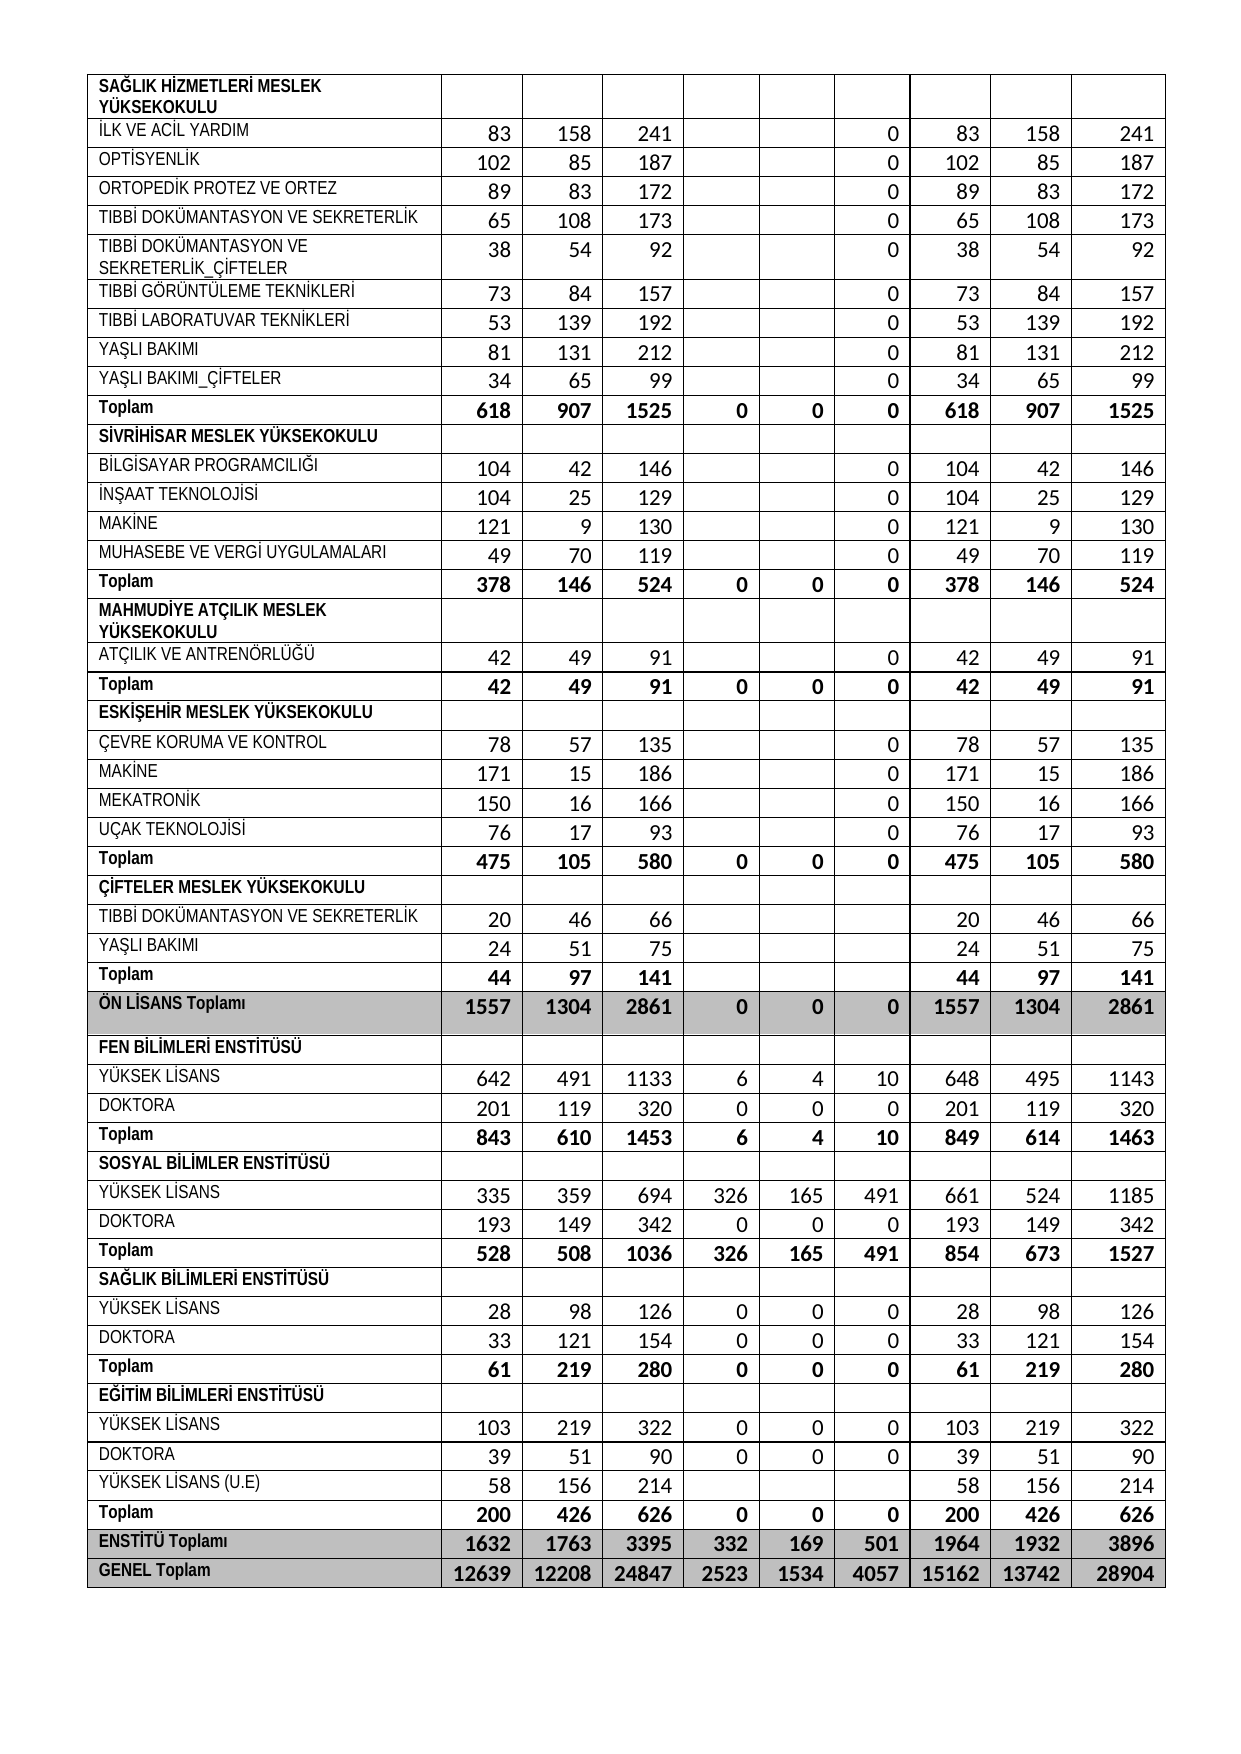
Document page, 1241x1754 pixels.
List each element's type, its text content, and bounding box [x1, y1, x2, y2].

table_cell 378 [911, 570, 990, 598]
table_cell ÖN LİSANS Toplamı [88, 992, 441, 1034]
table_cell 81 [442, 338, 522, 366]
table_cell 219 [523, 1355, 602, 1383]
table_cell [684, 425, 759, 453]
table_cell 495 [991, 1065, 1071, 1093]
table_cell 53 [442, 309, 522, 337]
table_cell 90 [1072, 1443, 1165, 1470]
table_cell [684, 789, 759, 817]
table_cell 0 [760, 992, 834, 1034]
table_cell [603, 1152, 683, 1180]
table_cell 172 [1072, 177, 1165, 205]
table_cell 97 [523, 963, 602, 991]
table_cell 0 [684, 1355, 759, 1383]
table_cell 85 [991, 148, 1071, 176]
table_cell 146 [603, 454, 683, 482]
table_cell 65 [991, 367, 1071, 395]
table_cell [442, 1384, 522, 1412]
table_cell 83 [523, 177, 602, 205]
table_cell 93 [1072, 818, 1165, 846]
table_cell 0 [835, 1210, 909, 1238]
table_cell DOKTORA [88, 1443, 441, 1470]
table_cell 119 [991, 1094, 1071, 1122]
table_cell [911, 1384, 990, 1412]
table_cell [684, 148, 759, 176]
table_cell [684, 731, 759, 758]
table_cell 98 [523, 1297, 602, 1325]
table_cell 84 [991, 280, 1071, 307]
table_cell [523, 1384, 602, 1412]
table_cell 49 [991, 673, 1071, 700]
table_cell 171 [911, 760, 990, 788]
table_cell [760, 206, 834, 234]
table_cell 105 [991, 847, 1071, 875]
table_cell [835, 425, 909, 453]
table_cell 0 [760, 673, 834, 700]
table_cell 1036 [603, 1239, 683, 1267]
table_cell 20 [442, 905, 522, 933]
table_cell [760, 235, 834, 278]
table_cell 0 [760, 396, 834, 424]
table_cell 0 [835, 119, 909, 147]
table_cell 24 [442, 934, 522, 962]
table_cell TIBBİ LABORATUVAR TEKNİKLERİ [88, 309, 441, 337]
table_cell 84 [523, 280, 602, 307]
table_cell 0 [835, 280, 909, 307]
table_cell 192 [603, 309, 683, 337]
table_cell DOKTORA [88, 1210, 441, 1238]
table_cell 618 [911, 396, 990, 424]
table_cell 108 [991, 206, 1071, 234]
table_cell [911, 599, 990, 642]
table_cell 54 [523, 235, 602, 278]
table_cell 154 [603, 1326, 683, 1354]
table_cell 192 [1072, 309, 1165, 337]
table_cell 0 [760, 1297, 834, 1325]
table_cell [1072, 701, 1165, 729]
table_cell 91 [603, 673, 683, 700]
table_cell [760, 177, 834, 205]
table_cell 1525 [1072, 396, 1165, 424]
table_cell 97 [991, 963, 1071, 991]
table_cell 219 [523, 1413, 602, 1441]
table_cell 104 [442, 483, 522, 511]
table_cell [835, 701, 909, 729]
table_cell 25 [523, 483, 602, 511]
table_cell 51 [523, 934, 602, 962]
table_cell 524 [603, 570, 683, 598]
table_cell 42 [911, 673, 990, 700]
table_cell 3395 [603, 1530, 683, 1558]
table_cell [684, 1036, 759, 1063]
table_cell 81 [911, 338, 990, 366]
table_cell 0 [684, 1297, 759, 1325]
table_cell 99 [603, 367, 683, 395]
table_cell [603, 75, 683, 118]
table_cell [523, 701, 602, 729]
table_cell Toplam [88, 847, 441, 875]
table_cell 10 [835, 1123, 909, 1151]
table_cell 2523 [684, 1559, 759, 1587]
table_cell [684, 235, 759, 278]
table_cell 241 [603, 119, 683, 147]
table_cell 642 [442, 1065, 522, 1093]
table_cell YÜKSEK LİSANS (U.E) [88, 1471, 441, 1499]
table_cell 1304 [523, 992, 602, 1034]
table_cell 618 [442, 396, 522, 424]
table_cell 119 [1072, 541, 1165, 569]
table_cell 0 [835, 789, 909, 817]
table_cell 165 [760, 1239, 834, 1267]
table_cell [684, 701, 759, 729]
table_cell [760, 789, 834, 817]
table_cell 73 [442, 280, 522, 307]
table_cell 121 [991, 1326, 1071, 1354]
table_cell [835, 599, 909, 642]
table_cell 186 [1072, 760, 1165, 788]
table_cell [1072, 425, 1165, 453]
table_cell 131 [991, 338, 1071, 366]
table_cell [442, 1268, 522, 1296]
table_cell 212 [1072, 338, 1165, 366]
table_cell [760, 119, 834, 147]
table_cell 172 [603, 177, 683, 205]
table_cell 1133 [603, 1065, 683, 1093]
table_cell 146 [991, 570, 1071, 598]
table_cell [684, 309, 759, 337]
table_cell 141 [1072, 963, 1165, 991]
table_cell 65 [442, 206, 522, 234]
table_cell [835, 1152, 909, 1180]
table_cell UÇAK TEKNOLOJİSİ [88, 818, 441, 846]
table_cell [760, 367, 834, 395]
table_cell 131 [523, 338, 602, 366]
table_cell 61 [911, 1355, 990, 1383]
table_cell 58 [442, 1471, 522, 1499]
table_cell 157 [603, 280, 683, 307]
table_cell 91 [603, 643, 683, 671]
table_cell 46 [523, 905, 602, 933]
table_cell 126 [1072, 1297, 1165, 1325]
table_cell 1143 [1072, 1065, 1165, 1093]
table_cell 33 [911, 1326, 990, 1354]
table_cell [835, 1384, 909, 1412]
table_cell 49 [523, 643, 602, 671]
table_cell 580 [1072, 847, 1165, 875]
table_cell 0 [760, 1210, 834, 1238]
table_cell 166 [603, 789, 683, 817]
table_cell [684, 512, 759, 540]
table_cell 0 [835, 338, 909, 366]
table_cell 907 [523, 396, 602, 424]
table_cell 73 [911, 280, 990, 307]
table_cell 20 [911, 905, 990, 933]
table_cell 1932 [991, 1530, 1071, 1558]
table_cell 51 [991, 1443, 1071, 1470]
table_cell 28 [911, 1297, 990, 1325]
table_cell [684, 206, 759, 234]
table_cell [684, 818, 759, 846]
table_cell 186 [603, 760, 683, 788]
table_cell 528 [442, 1239, 522, 1267]
table_cell 0 [684, 396, 759, 424]
table_cell 173 [603, 206, 683, 234]
table_cell 359 [523, 1181, 602, 1209]
table_cell 332 [684, 1530, 759, 1558]
table_cell 241 [1072, 119, 1165, 147]
table_cell 0 [835, 396, 909, 424]
table_cell [684, 177, 759, 205]
table_cell [991, 599, 1071, 642]
table_cell 673 [991, 1239, 1071, 1267]
table_cell [684, 963, 759, 991]
table_cell 0 [760, 1326, 834, 1354]
table_cell YAŞLI BAKIMI [88, 338, 441, 366]
table_cell ESKİŞEHİR MESLEK YÜKSEKOKULU [88, 701, 441, 729]
table_cell [523, 75, 602, 118]
table_cell 326 [684, 1239, 759, 1267]
table_cell 85 [523, 148, 602, 176]
table_cell 89 [911, 177, 990, 205]
table_cell 78 [442, 731, 522, 758]
table_cell 65 [911, 206, 990, 234]
table_cell 0 [684, 1210, 759, 1238]
table_cell 580 [603, 847, 683, 875]
table_cell 0 [760, 1501, 834, 1528]
table_cell 75 [1072, 934, 1165, 962]
table_cell [760, 309, 834, 337]
table_cell 17 [523, 818, 602, 846]
table_cell 0 [684, 570, 759, 598]
table_cell 149 [991, 1210, 1071, 1238]
table_cell 200 [911, 1501, 990, 1528]
table_cell 0 [684, 1501, 759, 1528]
table_cell 91 [1072, 673, 1165, 700]
table_cell 1534 [760, 1559, 834, 1587]
table_cell Toplam [88, 673, 441, 700]
table_cell 44 [442, 963, 522, 991]
table_cell [760, 876, 834, 904]
table_cell 1632 [442, 1530, 522, 1558]
table_cell YÜKSEK LİSANS [88, 1065, 441, 1093]
table_cell 0 [760, 1355, 834, 1383]
table_cell 130 [1072, 512, 1165, 540]
table_cell 102 [911, 148, 990, 176]
table_cell 139 [991, 309, 1071, 337]
table_cell 53 [911, 309, 990, 337]
table_cell [603, 425, 683, 453]
table_cell [1072, 1036, 1165, 1063]
table_cell 38 [442, 235, 522, 278]
table_cell 0 [835, 483, 909, 511]
table_cell 90 [603, 1443, 683, 1470]
table_cell 342 [1072, 1210, 1165, 1238]
table_cell 42 [523, 454, 602, 482]
table_cell 70 [523, 541, 602, 569]
table_cell 78 [911, 731, 990, 758]
table_cell 150 [442, 789, 522, 817]
table_cell ENSTİTÜ Toplamı [88, 1530, 441, 1558]
table_cell [1072, 1268, 1165, 1296]
table_cell [523, 1268, 602, 1296]
table_cell 849 [911, 1123, 990, 1151]
table_cell 173 [1072, 206, 1165, 234]
table_cell 2861 [1072, 992, 1165, 1034]
table_cell 66 [1072, 905, 1165, 933]
table_cell 193 [911, 1210, 990, 1238]
table_cell 44 [911, 963, 990, 991]
table_cell 104 [442, 454, 522, 482]
table_cell [442, 1152, 522, 1180]
table_cell 0 [835, 1297, 909, 1325]
table_cell [760, 483, 834, 511]
table_cell Toplam [88, 1239, 441, 1267]
table_cell 0 [835, 206, 909, 234]
table_cell 694 [603, 1181, 683, 1209]
table_cell 491 [835, 1181, 909, 1209]
table_cell 0 [835, 1443, 909, 1470]
table_cell Toplam [88, 1355, 441, 1383]
table_cell 129 [603, 483, 683, 511]
table_cell 426 [991, 1501, 1071, 1528]
table_cell 10 [835, 1065, 909, 1093]
table_cell 139 [523, 309, 602, 337]
table_cell [991, 1384, 1071, 1412]
table_cell 1763 [523, 1530, 602, 1558]
table_cell 165 [760, 1181, 834, 1209]
table_cell 322 [1072, 1413, 1165, 1441]
table_cell 626 [603, 1501, 683, 1528]
table_cell [911, 701, 990, 729]
table_cell 46 [991, 905, 1071, 933]
table_cell SAĞLIK BİLİMLERİ ENSTİTÜSÜ [88, 1268, 441, 1296]
table_cell 0 [835, 541, 909, 569]
table_cell [760, 701, 834, 729]
table_cell 166 [1072, 789, 1165, 817]
table_cell 0 [835, 177, 909, 205]
table_cell 0 [835, 1094, 909, 1122]
table_cell 201 [911, 1094, 990, 1122]
table_cell [684, 876, 759, 904]
table_cell 475 [911, 847, 990, 875]
table_cell ATÇILIK VE ANTRENÖRLÜĞÜ [88, 643, 441, 671]
table_cell [911, 876, 990, 904]
table_cell 1304 [991, 992, 1071, 1034]
table_cell 0 [835, 760, 909, 788]
table_cell DOKTORA [88, 1326, 441, 1354]
table_cell YAŞLI BAKIMI_ÇİFTELER [88, 367, 441, 395]
table_cell 614 [991, 1123, 1071, 1151]
table_cell 34 [442, 367, 522, 395]
table_cell [442, 599, 522, 642]
table_cell 169 [760, 1530, 834, 1558]
table_cell [684, 1152, 759, 1180]
table_cell [603, 876, 683, 904]
table_cell [760, 454, 834, 482]
table_cell [603, 701, 683, 729]
table_cell [760, 75, 834, 118]
table_cell [835, 1268, 909, 1296]
table_cell 0 [684, 1094, 759, 1122]
table_cell 0 [835, 673, 909, 700]
table_cell [684, 75, 759, 118]
table_cell [760, 338, 834, 366]
table_cell 219 [991, 1413, 1071, 1441]
table_cell [835, 876, 909, 904]
table_cell 12208 [523, 1559, 602, 1587]
table_cell 626 [1072, 1501, 1165, 1528]
table_cell 91 [1072, 643, 1165, 671]
table_cell 103 [442, 1413, 522, 1441]
table_cell 12639 [442, 1559, 522, 1587]
table_cell 58 [911, 1471, 990, 1499]
table_cell 200 [442, 1501, 522, 1528]
table_cell 0 [835, 818, 909, 846]
table_cell [523, 1036, 602, 1063]
table_cell 4 [760, 1123, 834, 1151]
table_cell 280 [1072, 1355, 1165, 1383]
table_cell [835, 1036, 909, 1063]
table_cell 13742 [991, 1559, 1071, 1587]
table_cell 156 [523, 1471, 602, 1499]
table_cell [911, 1268, 990, 1296]
table_cell [684, 541, 759, 569]
table_cell [1072, 75, 1165, 118]
table_cell 0 [760, 847, 834, 875]
table_cell 121 [442, 512, 522, 540]
table_cell 0 [835, 235, 909, 278]
table_cell 158 [523, 119, 602, 147]
table_cell 83 [911, 119, 990, 147]
table_cell [760, 905, 834, 933]
table_cell 9 [991, 512, 1071, 540]
table_cell [1072, 876, 1165, 904]
table_cell [442, 876, 522, 904]
table_cell 119 [523, 1094, 602, 1122]
table_cell [603, 599, 683, 642]
table_cell 0 [835, 454, 909, 482]
table_cell 342 [603, 1210, 683, 1238]
table_cell YÜKSEK LİSANS [88, 1413, 441, 1441]
table_cell 326 [684, 1181, 759, 1209]
table_cell MAKİNE [88, 512, 441, 540]
table_cell 146 [1072, 454, 1165, 482]
table_cell 39 [442, 1443, 522, 1470]
table_cell [991, 1268, 1071, 1296]
table_cell 75 [603, 934, 683, 962]
table_cell [835, 1471, 909, 1499]
table_cell 57 [523, 731, 602, 758]
table_cell 102 [442, 148, 522, 176]
table_cell [760, 1036, 834, 1063]
table_cell 135 [603, 731, 683, 758]
table_cell [684, 905, 759, 933]
table_cell 280 [603, 1355, 683, 1383]
table_cell [835, 905, 909, 933]
table_cell TIBBİ GÖRÜNTÜLEME TEKNİKLERİ [88, 280, 441, 307]
table_cell [523, 599, 602, 642]
table_cell 187 [603, 148, 683, 176]
table_cell 25 [991, 483, 1071, 511]
table_cell 0 [835, 643, 909, 671]
table_cell 426 [523, 1501, 602, 1528]
table_cell 0 [760, 1443, 834, 1470]
table_cell 39 [911, 1443, 990, 1470]
table_cell 121 [911, 512, 990, 540]
table_cell DOKTORA [88, 1094, 441, 1122]
table_cell 38 [911, 235, 990, 278]
table_cell 610 [523, 1123, 602, 1151]
table_cell [684, 119, 759, 147]
table_cell [911, 425, 990, 453]
table_cell 15 [991, 760, 1071, 788]
table_cell 320 [1072, 1094, 1165, 1122]
table_cell 28904 [1072, 1559, 1165, 1587]
table_cell [684, 1268, 759, 1296]
table_cell 661 [911, 1181, 990, 1209]
table_cell 843 [442, 1123, 522, 1151]
table_cell [991, 1152, 1071, 1180]
table_cell 49 [991, 643, 1071, 671]
table_cell [603, 1384, 683, 1412]
table_cell FEN BİLİMLERİ ENSTİTÜSÜ [88, 1036, 441, 1063]
table_cell 475 [442, 847, 522, 875]
table_cell 3896 [1072, 1530, 1165, 1558]
table_cell 83 [442, 119, 522, 147]
table_cell 0 [684, 1443, 759, 1470]
table_cell 524 [991, 1181, 1071, 1209]
table_cell 66 [603, 905, 683, 933]
table_cell Toplam [88, 1123, 441, 1151]
table_cell 1525 [603, 396, 683, 424]
table_cell 92 [1072, 235, 1165, 278]
table_cell 193 [442, 1210, 522, 1238]
table_cell 70 [991, 541, 1071, 569]
table_cell [991, 1036, 1071, 1063]
table_cell Toplam [88, 396, 441, 424]
table_cell [684, 338, 759, 366]
table_cell 320 [603, 1094, 683, 1122]
table_cell 98 [991, 1297, 1071, 1325]
table_cell 335 [442, 1181, 522, 1209]
table_cell 854 [911, 1239, 990, 1267]
table_cell 89 [442, 177, 522, 205]
table_cell 0 [684, 1326, 759, 1354]
table_cell 49 [523, 673, 602, 700]
table_cell 508 [523, 1239, 602, 1267]
table_cell 0 [835, 1413, 909, 1441]
table_cell [684, 643, 759, 671]
table_cell [442, 75, 522, 118]
table_cell [684, 760, 759, 788]
table_cell 57 [991, 731, 1071, 758]
table_cell 1557 [911, 992, 990, 1034]
table_cell 0 [684, 673, 759, 700]
table_cell 219 [991, 1355, 1071, 1383]
table_cell SAĞLIK HİZMETLERİ MESLEK YÜKSEKOKULU [88, 75, 441, 118]
table_cell [523, 425, 602, 453]
table_cell 0 [835, 731, 909, 758]
table_cell 212 [603, 338, 683, 366]
table_cell 17 [991, 818, 1071, 846]
table_cell [911, 75, 990, 118]
table_cell YÜKSEK LİSANS [88, 1181, 441, 1209]
table_cell ÇİFTELER MESLEK YÜKSEKOKULU [88, 876, 441, 904]
table_cell 34 [911, 367, 990, 395]
table_cell 0 [835, 1326, 909, 1354]
table_cell 171 [442, 760, 522, 788]
table_cell [760, 148, 834, 176]
table_cell [523, 1152, 602, 1180]
table_cell 76 [911, 818, 990, 846]
table_cell [684, 367, 759, 395]
table_cell 24847 [603, 1559, 683, 1587]
table_cell [760, 818, 834, 846]
table_cell 51 [523, 1443, 602, 1470]
table_cell [760, 280, 834, 307]
table_cell 648 [911, 1065, 990, 1093]
table_cell 130 [603, 512, 683, 540]
table_cell 491 [523, 1065, 602, 1093]
table_cell [760, 963, 834, 991]
table_cell YÜKSEK LİSANS [88, 1297, 441, 1325]
table_cell 156 [991, 1471, 1071, 1499]
table_cell [684, 454, 759, 482]
table_cell 51 [991, 934, 1071, 962]
table_cell [442, 701, 522, 729]
table_cell 135 [1072, 731, 1165, 758]
table_cell 4057 [835, 1559, 909, 1587]
table_cell Toplam [88, 963, 441, 991]
table_cell [911, 1152, 990, 1180]
table_cell 149 [523, 1210, 602, 1238]
table_cell [760, 599, 834, 642]
table_cell [523, 876, 602, 904]
table_cell 15162 [911, 1559, 990, 1587]
table_cell [991, 701, 1071, 729]
table_cell ORTOPEDİK PROTEZ VE ORTEZ [88, 177, 441, 205]
table_cell 76 [442, 818, 522, 846]
table_cell 28 [442, 1297, 522, 1325]
table_cell [1072, 599, 1165, 642]
table_cell 16 [523, 789, 602, 817]
table_cell 49 [442, 541, 522, 569]
table_cell 65 [523, 367, 602, 395]
table_cell 0 [684, 847, 759, 875]
table_cell [684, 599, 759, 642]
table_cell 61 [442, 1355, 522, 1383]
table_cell 42 [991, 454, 1071, 482]
table_cell 0 [760, 1413, 834, 1441]
table_cell Toplam [88, 1501, 441, 1528]
table_cell [442, 1036, 522, 1063]
table_cell 158 [991, 119, 1071, 147]
table_cell 141 [603, 963, 683, 991]
table_cell [603, 1036, 683, 1063]
table_cell 378 [442, 570, 522, 598]
table_cell 0 [835, 1355, 909, 1383]
table_cell TIBBİ DOKÜMANTASYON VE SEKRETERLİK [88, 905, 441, 933]
table_cell 0 [835, 570, 909, 598]
table_cell ÇEVRE KORUMA VE KONTROL [88, 731, 441, 758]
table_cell [835, 934, 909, 962]
table_cell [760, 512, 834, 540]
table_cell 49 [911, 541, 990, 569]
table_cell MEKATRONİK [88, 789, 441, 817]
table_cell [684, 1384, 759, 1412]
table_cell BİLGİSAYAR PROGRAMCILIĞI [88, 454, 441, 482]
table_cell GENEL Toplam [88, 1559, 441, 1587]
table_cell [603, 1268, 683, 1296]
table_cell 501 [835, 1530, 909, 1558]
table_cell 42 [442, 673, 522, 700]
table_cell 0 [835, 367, 909, 395]
table_cell [760, 1152, 834, 1180]
table_cell [835, 963, 909, 991]
table_cell 0 [835, 309, 909, 337]
table_cell 1453 [603, 1123, 683, 1151]
table_cell 129 [1072, 483, 1165, 511]
table_cell 105 [523, 847, 602, 875]
table_cell 0 [835, 148, 909, 176]
table_cell 214 [603, 1471, 683, 1499]
table_cell 1463 [1072, 1123, 1165, 1151]
table_cell SİVRİHİSAR MESLEK YÜKSEKOKULU [88, 425, 441, 453]
table_cell TIBBİ DOKÜMANTASYON VE SEKRETERLİK [88, 206, 441, 234]
table_cell 146 [523, 570, 602, 598]
table_cell 99 [1072, 367, 1165, 395]
table_cell [991, 75, 1071, 118]
table_cell [684, 483, 759, 511]
table_cell 33 [442, 1326, 522, 1354]
table_cell [911, 1036, 990, 1063]
table_cell 9 [523, 512, 602, 540]
table_cell [760, 760, 834, 788]
table_cell [760, 425, 834, 453]
table_cell 154 [1072, 1326, 1165, 1354]
table_cell 157 [1072, 280, 1165, 307]
table_cell [835, 75, 909, 118]
table_cell [684, 1471, 759, 1499]
table_cell 93 [603, 818, 683, 846]
table_cell 6 [684, 1065, 759, 1093]
table_cell YAŞLI BAKIMI [88, 934, 441, 962]
table_cell Toplam [88, 570, 441, 598]
table_cell 0 [760, 570, 834, 598]
table_cell [760, 1384, 834, 1412]
table_cell 524 [1072, 570, 1165, 598]
table_cell 1527 [1072, 1239, 1165, 1267]
table_cell EĞİTİM BİLİMLERİ ENSTİTÜSÜ [88, 1384, 441, 1412]
table_cell 104 [911, 483, 990, 511]
table_cell OPTİSYENLİK [88, 148, 441, 176]
table_cell 108 [523, 206, 602, 234]
table_cell [760, 934, 834, 962]
table_cell [442, 425, 522, 453]
table_cell 0 [684, 1413, 759, 1441]
table_cell [760, 643, 834, 671]
table_cell [991, 425, 1071, 453]
table_cell 2861 [603, 992, 683, 1034]
table_cell 6 [684, 1123, 759, 1151]
table_cell 54 [991, 235, 1071, 278]
table_cell İNŞAAT TEKNOLOJİSİ [88, 483, 441, 511]
table_cell [684, 280, 759, 307]
table_cell MAKİNE [88, 760, 441, 788]
table_cell [1072, 1384, 1165, 1412]
table_cell 42 [442, 643, 522, 671]
table_cell 15 [523, 760, 602, 788]
table_cell SOSYAL BİLİMLER ENSTİTÜSÜ [88, 1152, 441, 1180]
table_cell MUHASEBE VE VERGİ UYGULAMALARI [88, 541, 441, 569]
table_cell [760, 541, 834, 569]
table_cell 0 [835, 1501, 909, 1528]
table_cell 187 [1072, 148, 1165, 176]
table_cell 104 [911, 454, 990, 482]
table_cell 119 [603, 541, 683, 569]
table_cell 42 [911, 643, 990, 671]
table_cell 0 [835, 847, 909, 875]
table_cell 4 [760, 1065, 834, 1093]
table_cell İLK VE ACİL YARDIM [88, 119, 441, 147]
table_cell [684, 934, 759, 962]
table_cell 0 [835, 512, 909, 540]
table_cell [1072, 1152, 1165, 1180]
table_cell 150 [911, 789, 990, 817]
table_cell [760, 1268, 834, 1296]
table_cell 1964 [911, 1530, 990, 1558]
table_cell 322 [603, 1413, 683, 1441]
table_cell 121 [523, 1326, 602, 1354]
table_cell 491 [835, 1239, 909, 1267]
table_cell 201 [442, 1094, 522, 1122]
table_cell 24 [911, 934, 990, 962]
table_cell TIBBİ DOKÜMANTASYON VE SEKRETERLİK_ÇİFTELER [88, 235, 441, 278]
table_cell 103 [911, 1413, 990, 1441]
table_cell 126 [603, 1297, 683, 1325]
table_cell MAHMUDİYE ATÇILIK MESLEK YÜKSEKOKULU [88, 599, 441, 642]
table_cell 92 [603, 235, 683, 278]
table_cell 1557 [442, 992, 522, 1034]
table_cell 0 [760, 1094, 834, 1122]
table_cell 1185 [1072, 1181, 1165, 1209]
table_cell 83 [991, 177, 1071, 205]
table_cell 16 [991, 789, 1071, 817]
table_cell 907 [991, 396, 1071, 424]
table_cell 0 [835, 992, 909, 1034]
table_cell 214 [1072, 1471, 1165, 1499]
table_cell 0 [684, 992, 759, 1034]
table_cell [760, 1471, 834, 1499]
table_cell [991, 876, 1071, 904]
table_cell [760, 731, 834, 758]
